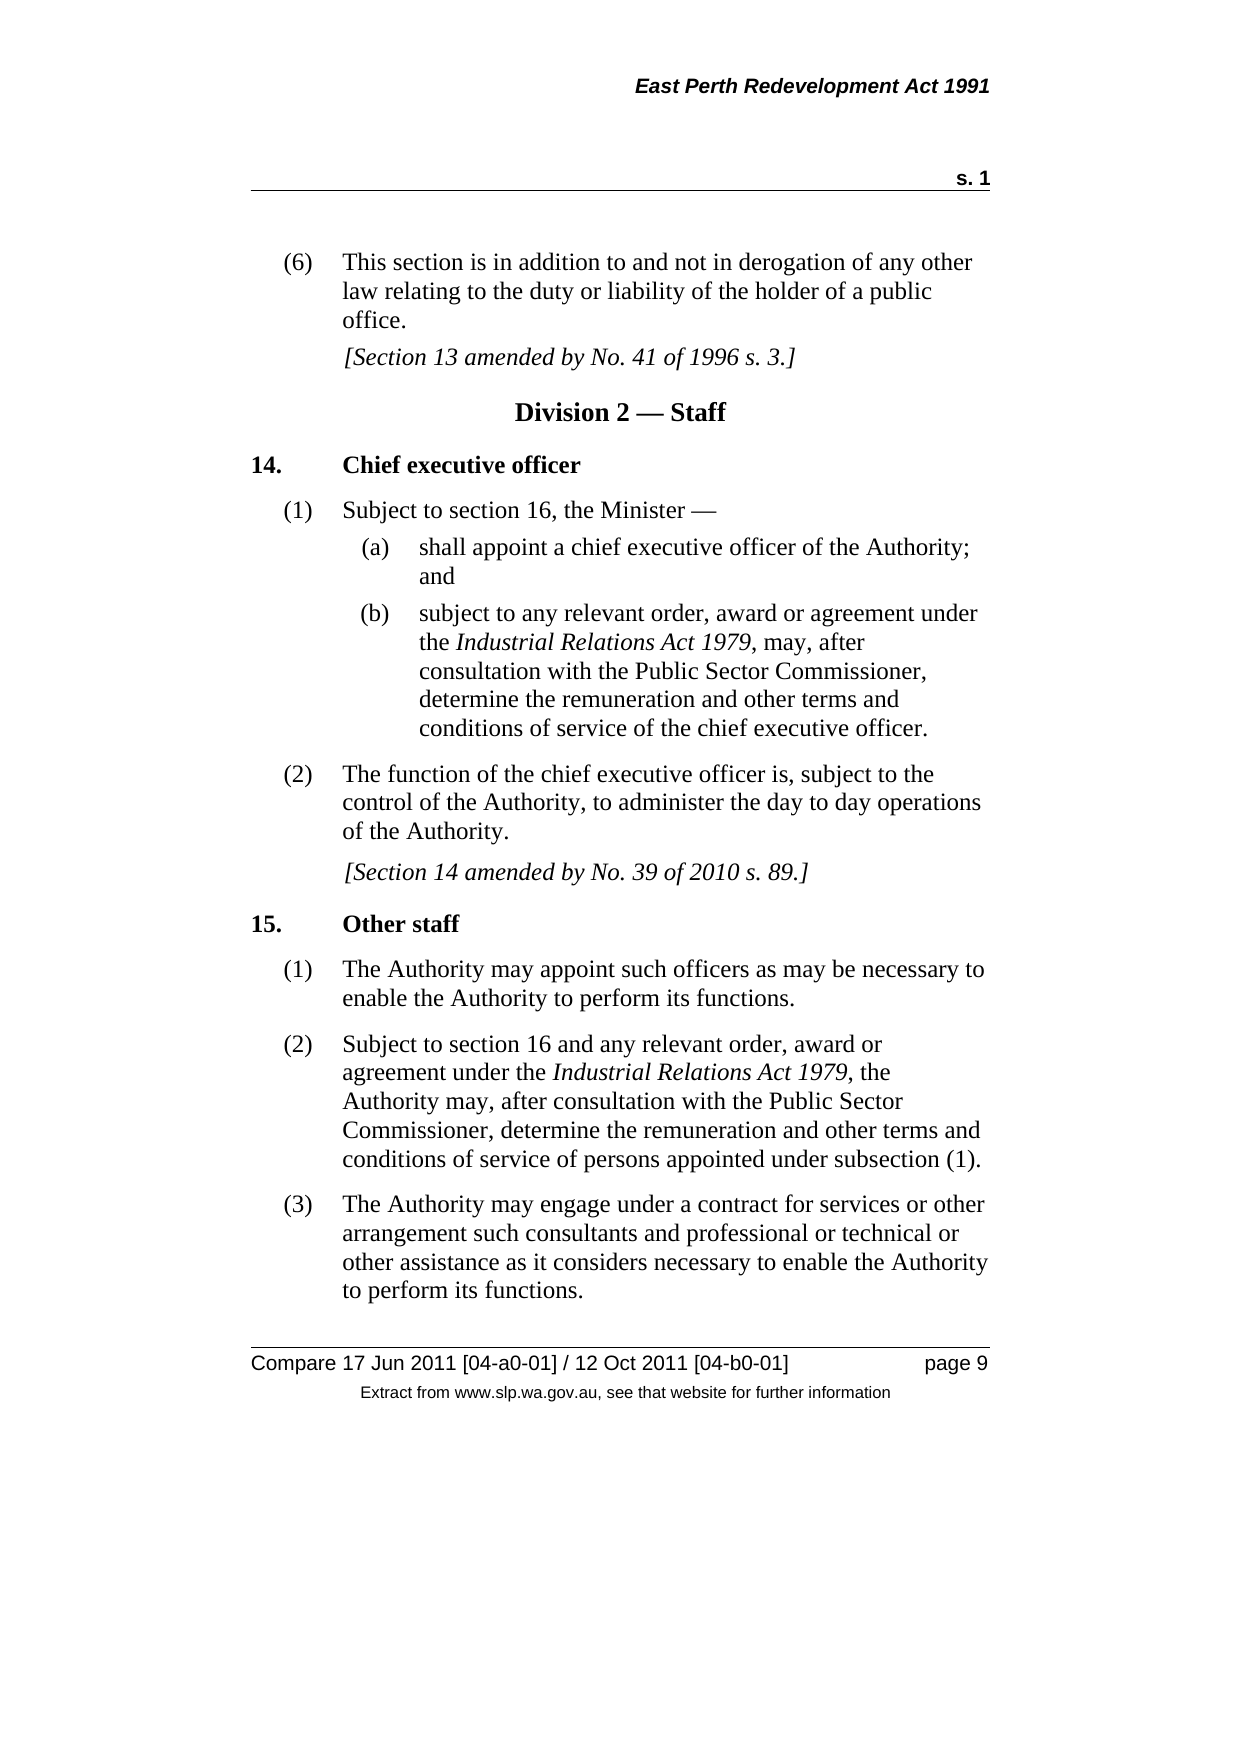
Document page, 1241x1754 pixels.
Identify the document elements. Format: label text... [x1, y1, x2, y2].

text (2) The function of the chief executive officer is, subject to the control of the Authority, to administer the day to day operations of the Authority. [251, 759, 990, 845]
text (a) shall appoint a chief executive officer of the Authority; and [251, 532, 990, 590]
subtitle 14. Chief executive officer [251, 450, 990, 479]
text (6) This section is in addition to and not in derogation of any other law relating to the duty or liability of the holder of a public office. [251, 247, 990, 334]
text [Section 13 amended by No. 41 of 1996 s. 3.] [251, 342, 990, 371]
text (b) subject to any relevant order, award or agreement under the Industrial Relations Act 1979, may, after consultation with the Public Sector Commissioner, determine the remuneration and other terms and conditions of service of the chief executive officer. [251, 598, 990, 742]
subtitle Division 2 — Staff [251, 396, 990, 427]
text [Section 14 amended by No. 39 of 2010 s. 89.] [251, 857, 990, 886]
subtitle 15. Other staff [251, 909, 990, 938]
text (1) Subject to section 16, the Minister — [251, 495, 990, 524]
text (2) Subject to section 16 and any relevant order, award or agreement under the Industrial Relations Act 1979, the Authority may, after consultation with the Public Sector Commissioner, determine the remuneration and other terms and conditions of service of persons appointed under subsection (1). [251, 1029, 990, 1172]
text (1) The Authority may appoint such officers as may be necessary to enable the Authority to perform its functions. [251, 954, 990, 1012]
text (3) The Authority may engage under a contract for services or other arrangement such consultants and professional or technical or other assistance as it considers necessary to enable the Authority to perform its functions. [251, 1189, 990, 1304]
